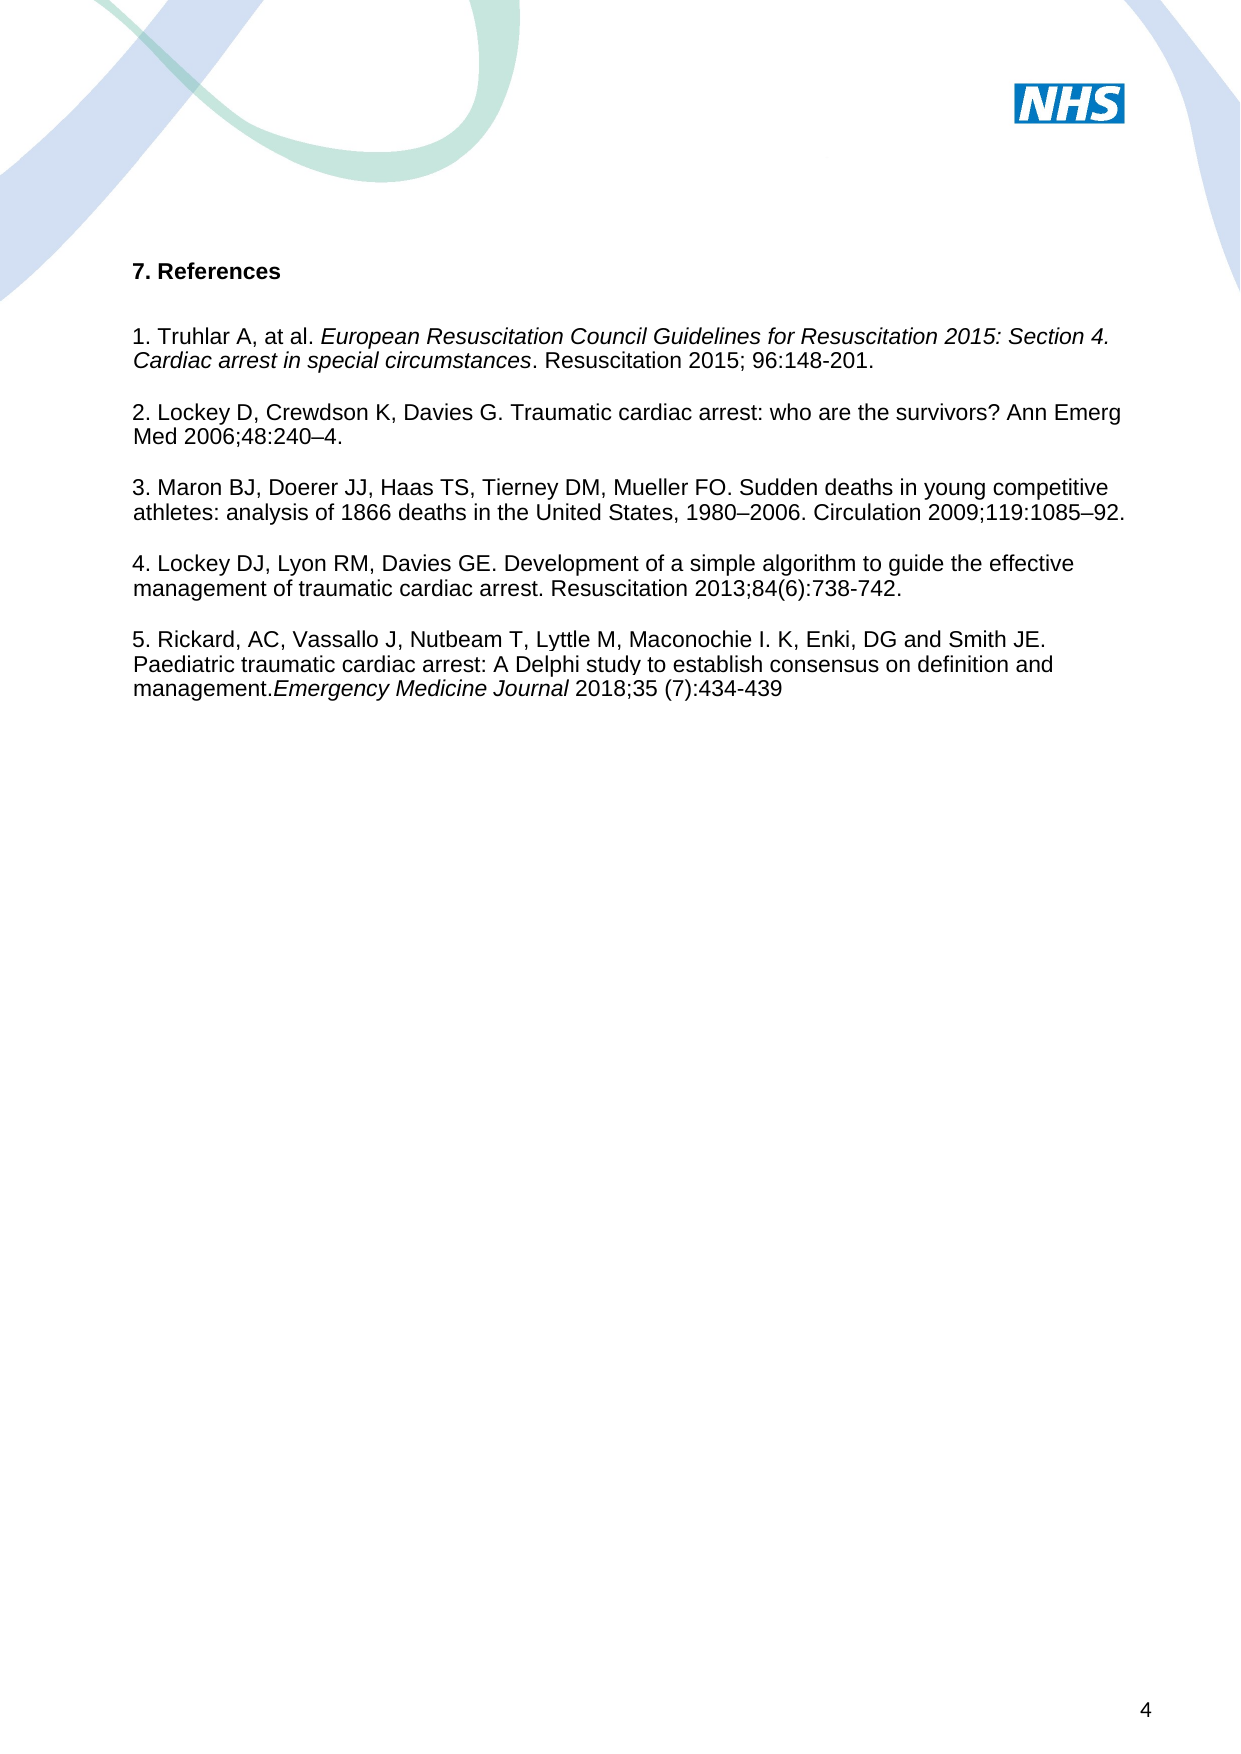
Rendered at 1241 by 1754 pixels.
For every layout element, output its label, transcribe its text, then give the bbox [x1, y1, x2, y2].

text 1. Truhlar A, at al. European Resuscitation Council Guidelines for Resuscitation 2015: Section 4. Cardiac arrest in special circumstances. Resuscitation 2015; 96:148-201. [132, 324, 1152, 373]
text 5. Rickard, AC, Vassallo J, Nutbeam T, Lyttle M, Maconochie I. K, Enki, DG and Smith JE. Paediatric traumatic cardiac arrest: A Delphi study to establish consensus on definition and management.Emergency Medicine Journal 2018;35 (7):434-439 [783, 628, 1152, 701]
text 2. Lockey D, Crewdson K, Davies G. Traumatic cardiac arrest: who are the survivors? Ann Emerg Med 2006;48:240–4. [132, 400, 1152, 449]
picture [0, 0, 1241, 320]
text 3. Maron BJ, Doerer JJ, Haas TS, Tierney DM, Mueller FO. Sudden deaths in young competitive athletes: analysis of 1866 deaths in the United States, 1980–2006. Circulation 2009;119:1085–92. [132, 476, 1152, 525]
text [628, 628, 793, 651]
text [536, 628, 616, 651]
text 4. Lockey DJ, Lyon RM, Davies GE. Development of a simple algorithm to guide the effective management of traumatic cardiac arrest. Resuscitation 2013;84(6):738-742. [132, 552, 1152, 601]
text 7. References [132, 258, 1152, 284]
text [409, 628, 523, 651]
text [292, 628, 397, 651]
